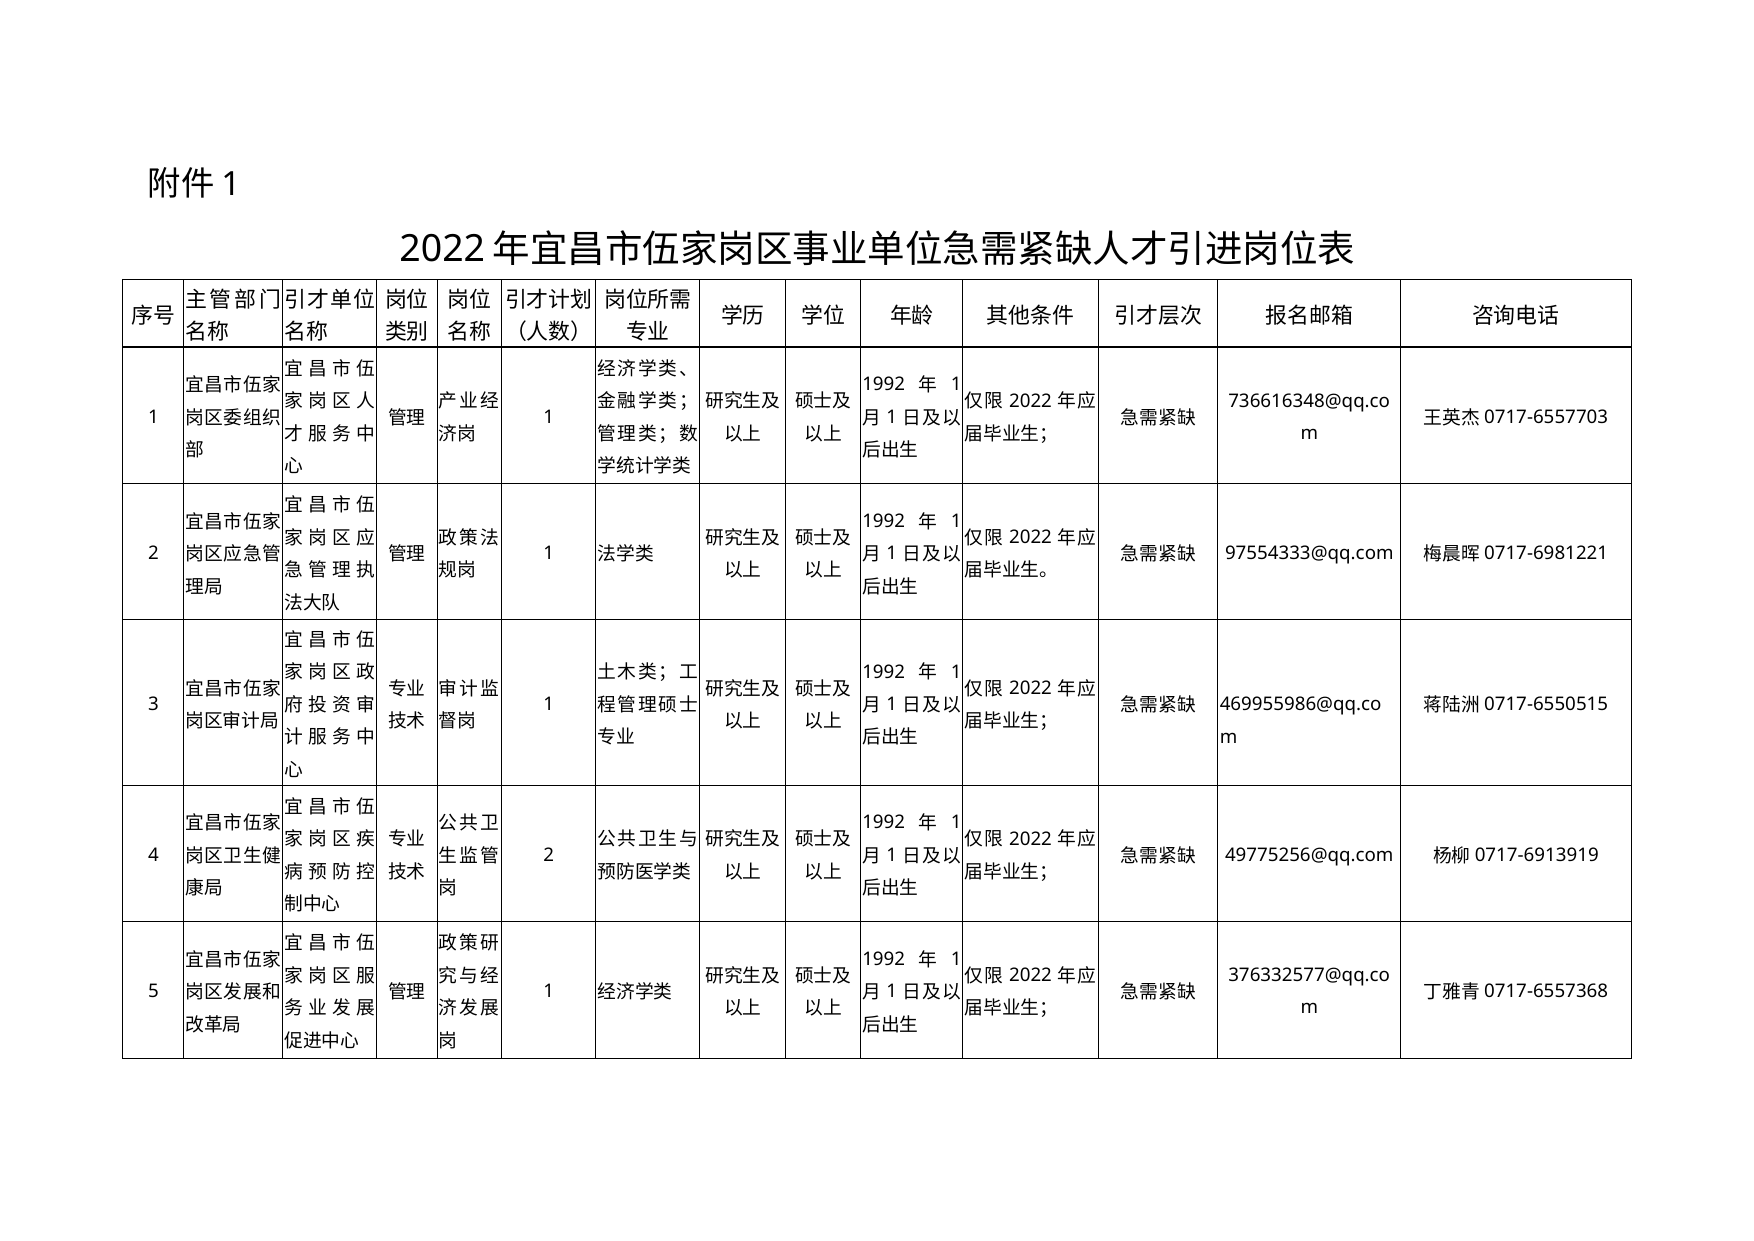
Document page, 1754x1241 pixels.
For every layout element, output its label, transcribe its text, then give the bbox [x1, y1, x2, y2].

table_cell 杨柳 0717-6913919 [1401, 786, 1631, 921]
table_cell 3 [123, 620, 183, 784]
table_cell 王英杰 0717-6557703 [1401, 348, 1631, 483]
table_cell 硕士及以上 [786, 786, 860, 921]
table_cell 公共卫生与预防医学类 [596, 786, 699, 921]
table_header 引才计划（人数） [502, 280, 595, 346]
table_header 报名邮箱 [1218, 280, 1400, 346]
table_header 岗位类别 [377, 280, 437, 346]
table_cell 硕士及以上 [786, 348, 860, 483]
table_cell 1992年1月1日及以后出生 [861, 348, 962, 483]
table_cell 研究生及以上 [700, 786, 785, 921]
table_cell 469955986@qq.com [1218, 620, 1400, 784]
table_cell 97554333@qq.com [1218, 484, 1400, 619]
table_cell 管理 [377, 922, 437, 1057]
table_cell 仅限2022年应届毕业生； [963, 922, 1098, 1057]
table_cell 1992年1月1日及以后出生 [861, 922, 962, 1057]
table_cell 仅限2022年应届毕业生； [963, 786, 1098, 921]
table_cell 宜昌市伍家岗区审计局 [184, 620, 282, 784]
table_cell 宜昌市伍家岗区疾病预防控制中心 [283, 786, 376, 921]
table_cell 1992年1月1日及以后出生 [861, 620, 962, 784]
table_cell 急需紧缺 [1099, 786, 1217, 921]
table_cell 研究生及以上 [700, 484, 785, 619]
table_cell 1 [123, 348, 183, 483]
table_cell 审计监督岗 [438, 620, 501, 784]
table_header 主管部门名称 [184, 280, 282, 346]
table_cell 1 [502, 484, 595, 619]
table_cell 宜昌市伍家岗区人才服务中心 [283, 348, 376, 483]
text 2022年宜昌市伍家岗区事业单位急需紧缺人才引进岗位表 [148, 214, 1606, 279]
table_cell 2 [123, 484, 183, 619]
table_header 岗位所需专业 [596, 280, 699, 346]
table_cell 1 [502, 620, 595, 784]
table_cell 2 [502, 786, 595, 921]
table_cell 研究生及以上 [700, 620, 785, 784]
table_header 学历 [700, 280, 785, 346]
table_cell 经济学类、金融学类；管理类；数学统计学类 [596, 348, 699, 483]
table_cell 宜昌市伍家岗区应急管理执法大队 [283, 484, 376, 619]
table_cell 1 [502, 922, 595, 1057]
table_header 岗位名称 [438, 280, 501, 346]
table_cell 管理 [377, 484, 437, 619]
table_cell 管理 [377, 348, 437, 483]
table_cell 宜昌市伍家岗区委组织部 [184, 348, 282, 483]
table_cell 宜昌市伍家岗区服务业发展促进中心 [283, 922, 376, 1057]
text 附件1 [148, 149, 1606, 214]
table_cell 仅限2022年应届毕业生； [963, 348, 1098, 483]
table_cell 研究生及以上 [700, 922, 785, 1057]
table_cell 1992年1月1日及以后出生 [861, 786, 962, 921]
table_cell 政策法规岗 [438, 484, 501, 619]
table_cell 蒋陆洲 0717-6550515 [1401, 620, 1631, 784]
table_cell 法学类 [596, 484, 699, 619]
table_cell 1 [502, 348, 595, 483]
table_cell 硕士及以上 [786, 922, 860, 1057]
table_cell 专业 技术 [377, 620, 437, 784]
table_cell 研究生及以上 [700, 348, 785, 483]
table_cell 5 [123, 922, 183, 1057]
table_header 年龄 [861, 280, 962, 346]
table_cell 仅限2022年应届毕业生。 [963, 484, 1098, 619]
table_cell 公共卫生监管岗 [438, 786, 501, 921]
table_header 咨询电话 [1401, 280, 1631, 346]
table_cell 736616348@qq.com [1218, 348, 1400, 483]
table_cell 丁雅青 0717-6557368 [1401, 922, 1631, 1057]
table_cell 宜昌市伍家岗区卫生健康局 [184, 786, 282, 921]
table_cell 硕士及以上 [786, 484, 860, 619]
table_cell 产业经济岗 [438, 348, 501, 483]
table_cell 49775256@qq.com [1218, 786, 1400, 921]
table_header 其他条件 [963, 280, 1098, 346]
table_header 引才单位名称 [283, 280, 376, 346]
table_cell 专业 技术 [377, 786, 437, 921]
table_cell 宜昌市伍家岗区应急管理局 [184, 484, 282, 619]
table_cell 宜昌市伍家岗区政府投资审计服务中心 [283, 620, 376, 784]
table_cell 1992年1月1日及以后出生 [861, 484, 962, 619]
table_cell 经济学类 [596, 922, 699, 1057]
table_cell 硕士及以上 [786, 620, 860, 784]
table_header 序号 [123, 280, 183, 346]
table_cell 宜昌市伍家岗区发展和改革局 [184, 922, 282, 1057]
table_cell 急需紧缺 [1099, 484, 1217, 619]
table_cell 急需紧缺 [1099, 348, 1217, 483]
table_cell 4 [123, 786, 183, 921]
table_cell 土木类；工程管理硕士专业 [596, 620, 699, 784]
table_header 引才层次 [1099, 280, 1217, 346]
table_cell 376332577@qq.com [1218, 922, 1400, 1057]
table_cell 梅晨晖 0717-6981221 [1401, 484, 1631, 619]
table_cell 仅限2022年应届毕业生； [963, 620, 1098, 784]
table_cell 急需紧缺 [1099, 922, 1217, 1057]
table_cell 急需紧缺 [1099, 620, 1217, 784]
table_cell 政策研究与经济发展岗 [438, 922, 501, 1057]
table_header 学位 [786, 280, 860, 346]
